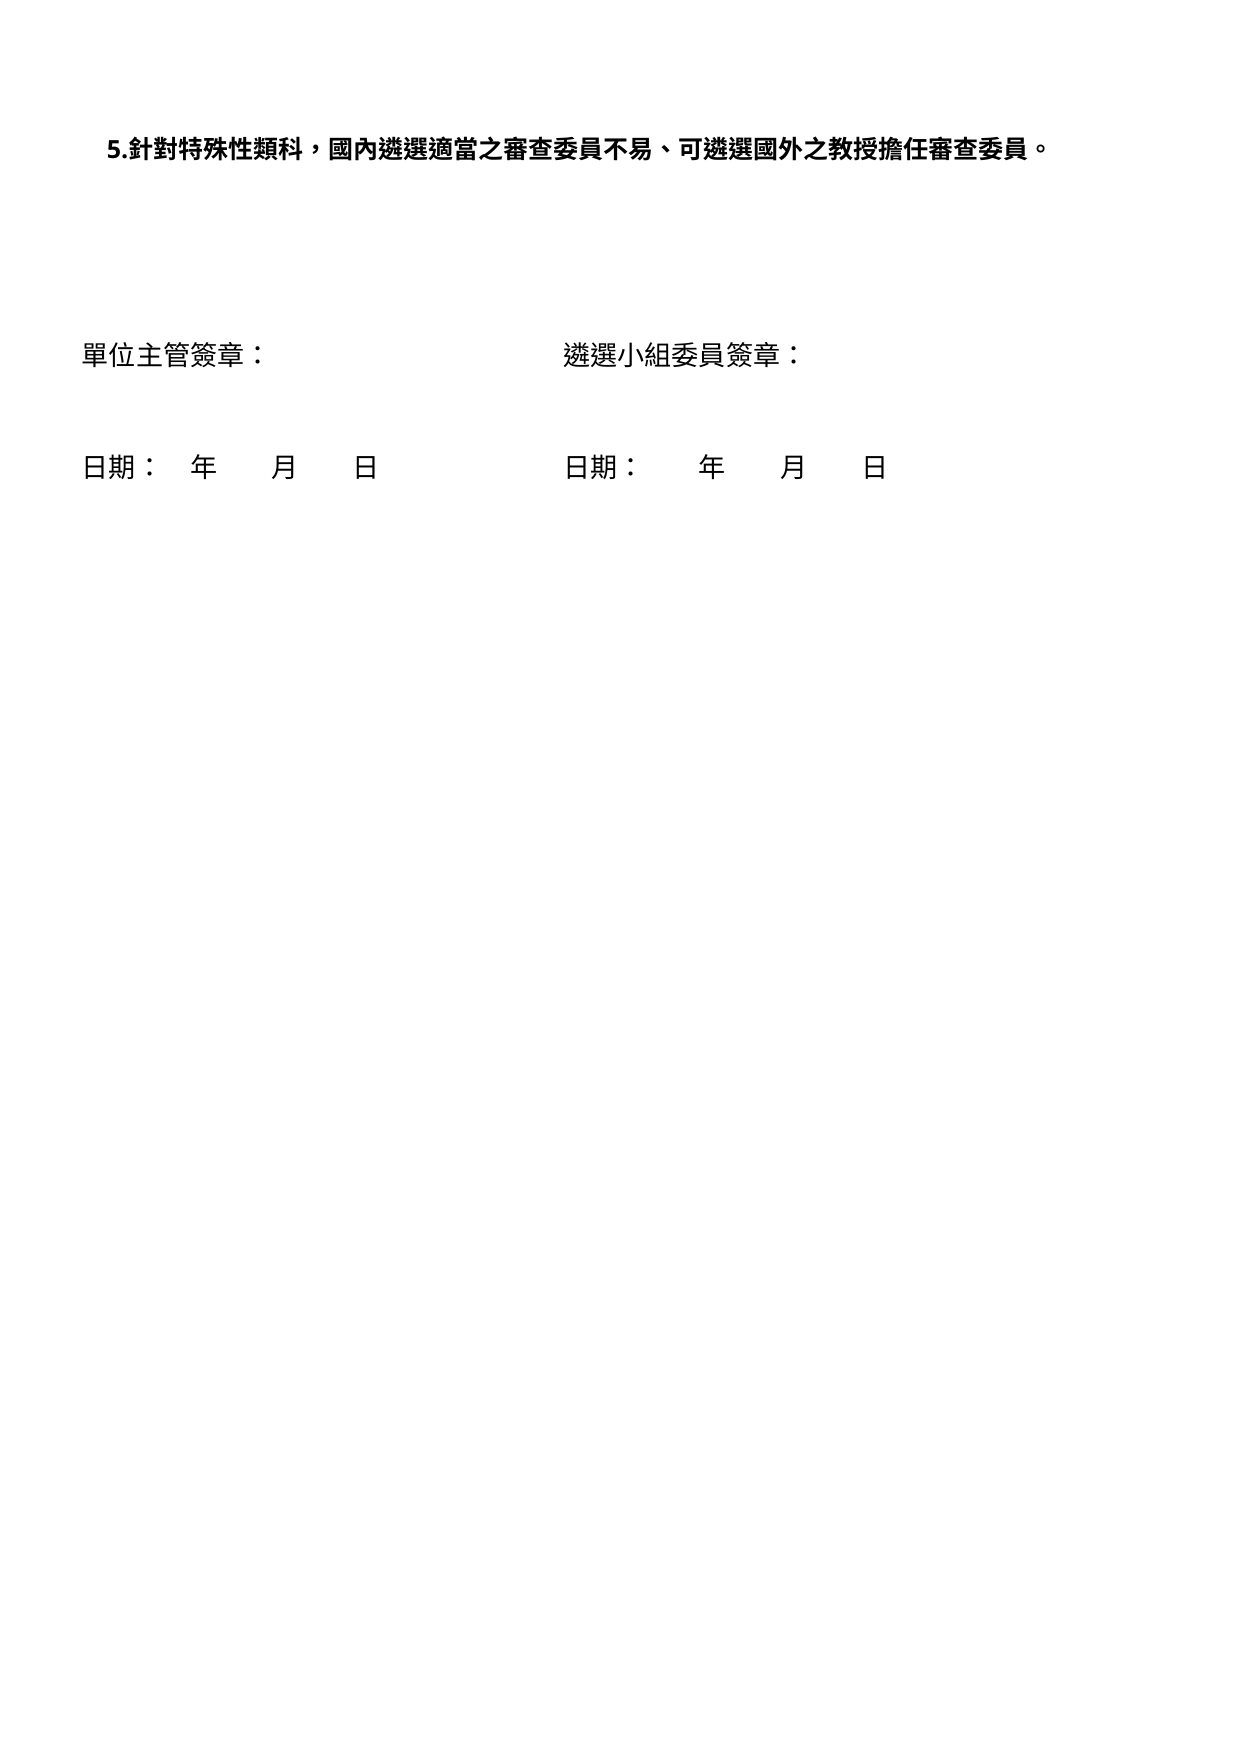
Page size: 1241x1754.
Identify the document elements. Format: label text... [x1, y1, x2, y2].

table_header 遴選小組委員簽章： 日期： 年 月 日 [552, 279, 1063, 503]
text 5.針對特殊性類科，國內遴選適當之審查委員不易、可遴選教授擔任審查委員。 [107, 130, 1122, 166]
table_header 單位主管簽章： 日期： 年 月 日 [41, 279, 552, 503]
